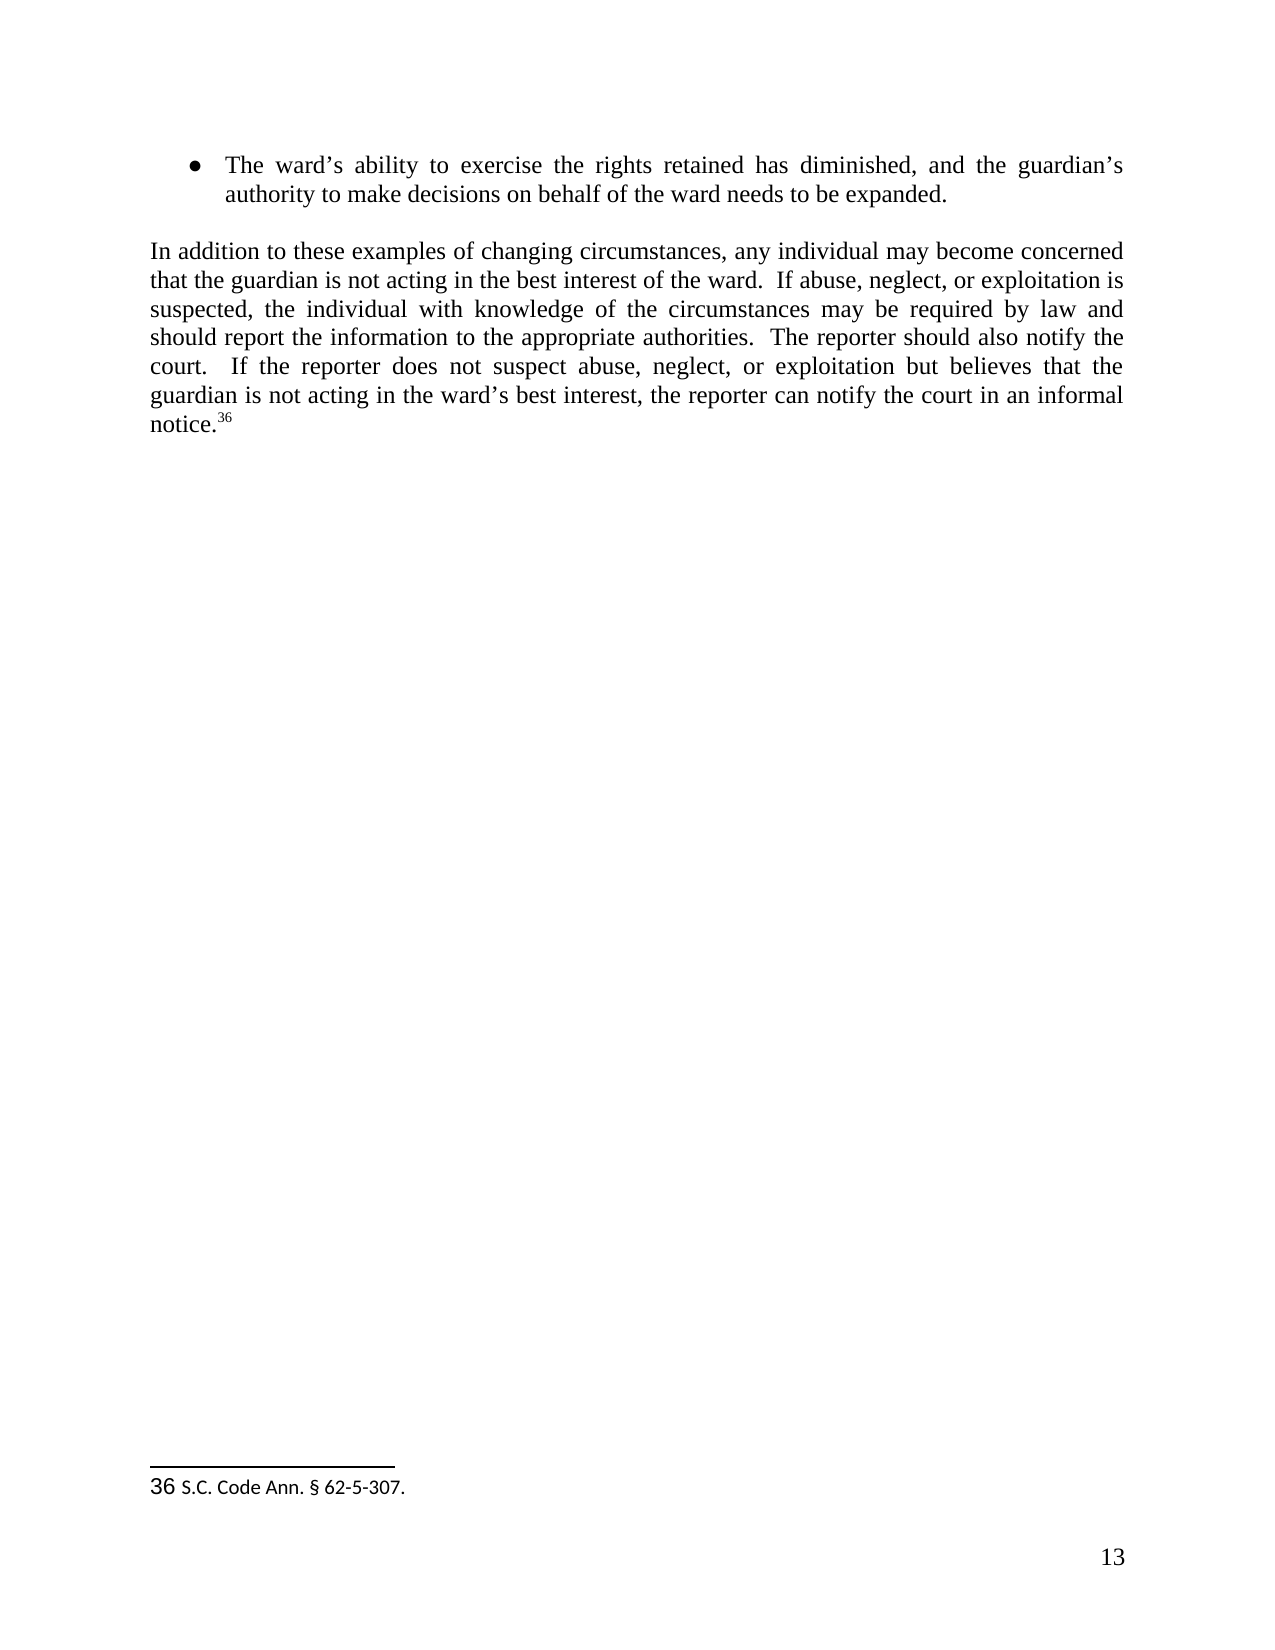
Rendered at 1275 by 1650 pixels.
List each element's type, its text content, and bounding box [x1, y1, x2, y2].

list The ward’s ability to exercise the rights retained has diminished, and the guardian’s authority to make decisions on behalf of the ward needs to be expanded. [187, 150, 1125, 207]
text In addition to these examples of changing circumstances, any individual may become concerned that the guardian is not acting in the best interest of the ward. If abuse, neglect, or exploitation is suspected, the individual with knowledge of the circumstances may be required by law and should report the information to the appropriate authorities. The reporter should also notify the court. If the reporter does not suspect abuse, neglect, or exploitation but believes that the guardian is not acting in the ward’s best interest, the reporter can notify the court in an informal notice. [150, 236, 1125, 437]
